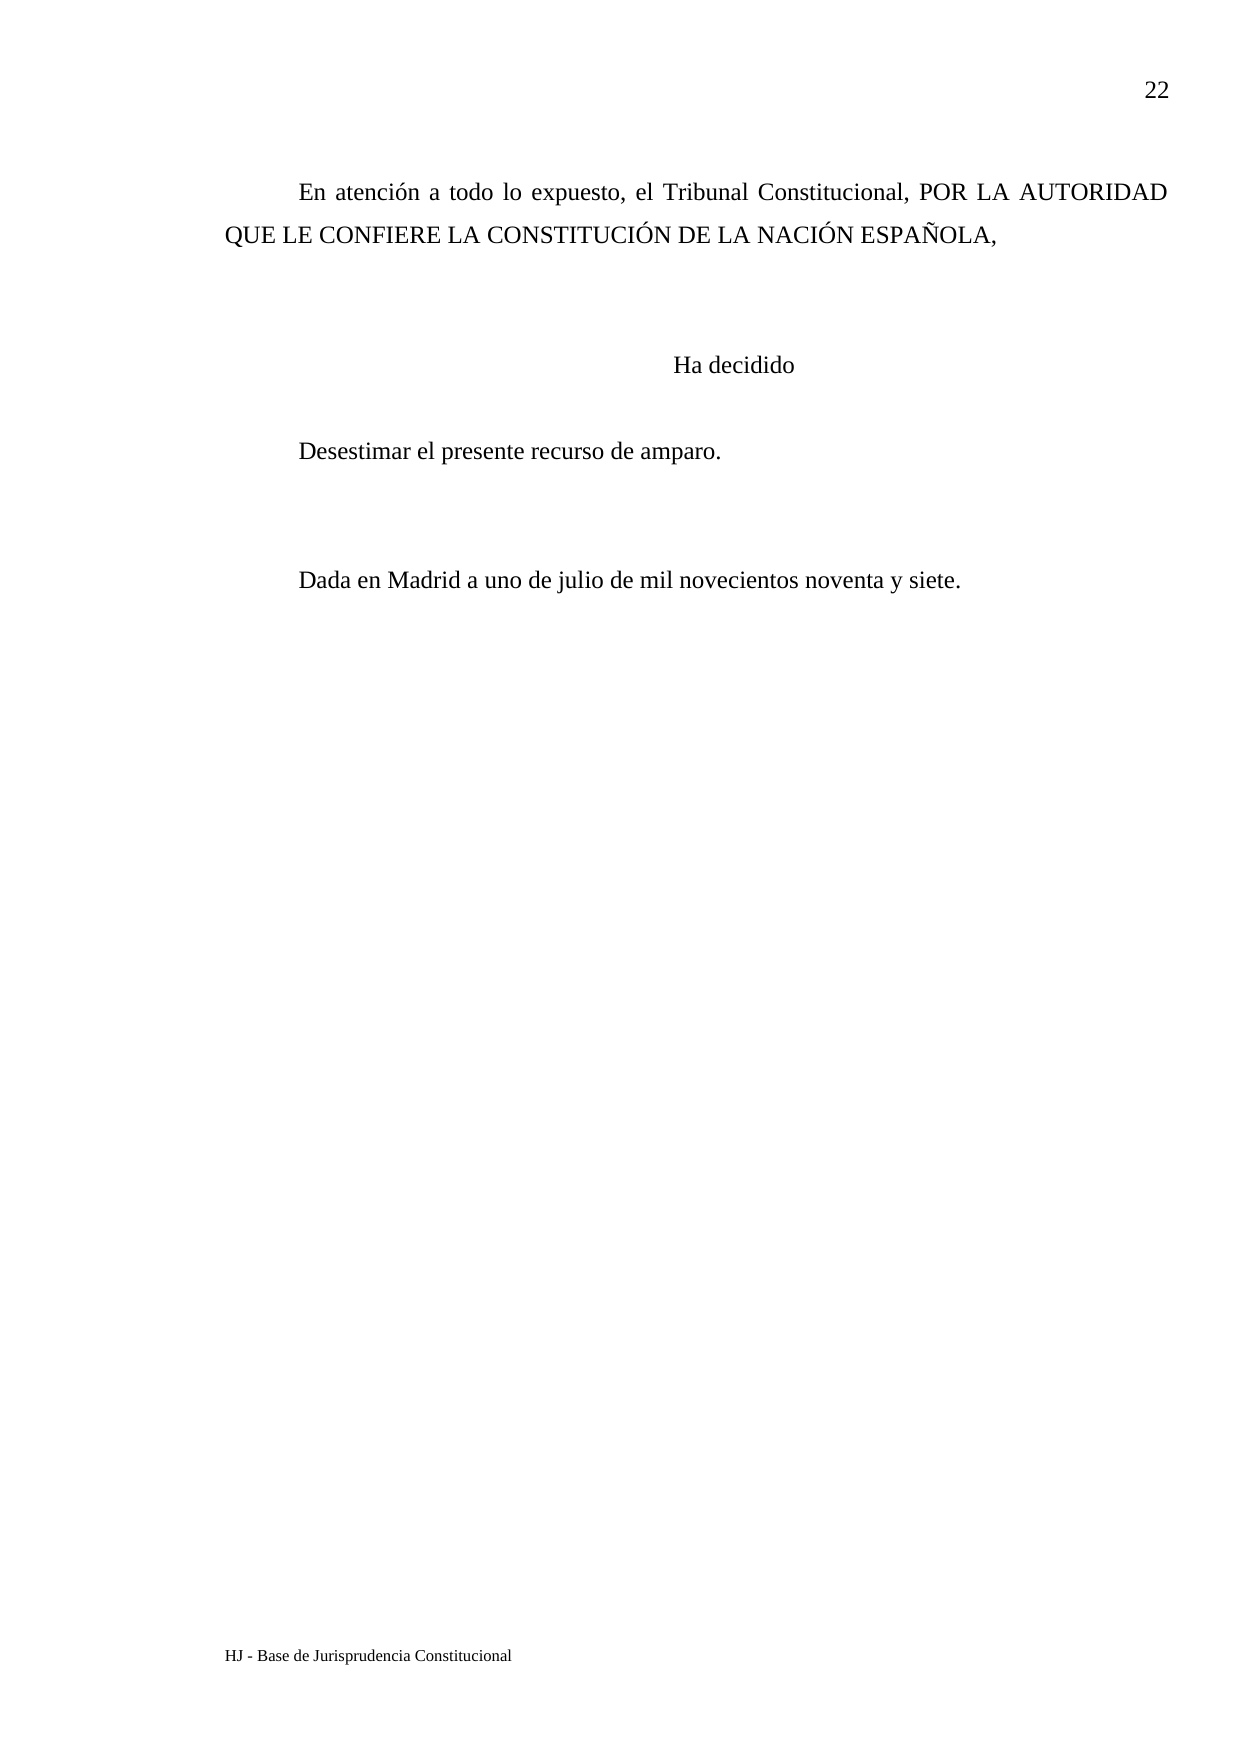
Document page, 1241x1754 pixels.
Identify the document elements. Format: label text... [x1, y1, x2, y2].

text Desestimar el presente recurso de amparo. [224, 436, 1169, 465]
text Ha decidido [224, 350, 1169, 378]
text Dada en Madrid a uno de julio de mil novecientos noventa y siete. [224, 565, 1169, 594]
text En atención a todo lo expuesto, el Tribunal Constitucional, POR LA AUTORIDAD QUE LE CONFIERE LA CONSTITUCIÓN DE LA NACIÓN ESPAÑOLA, [224, 177, 1169, 249]
